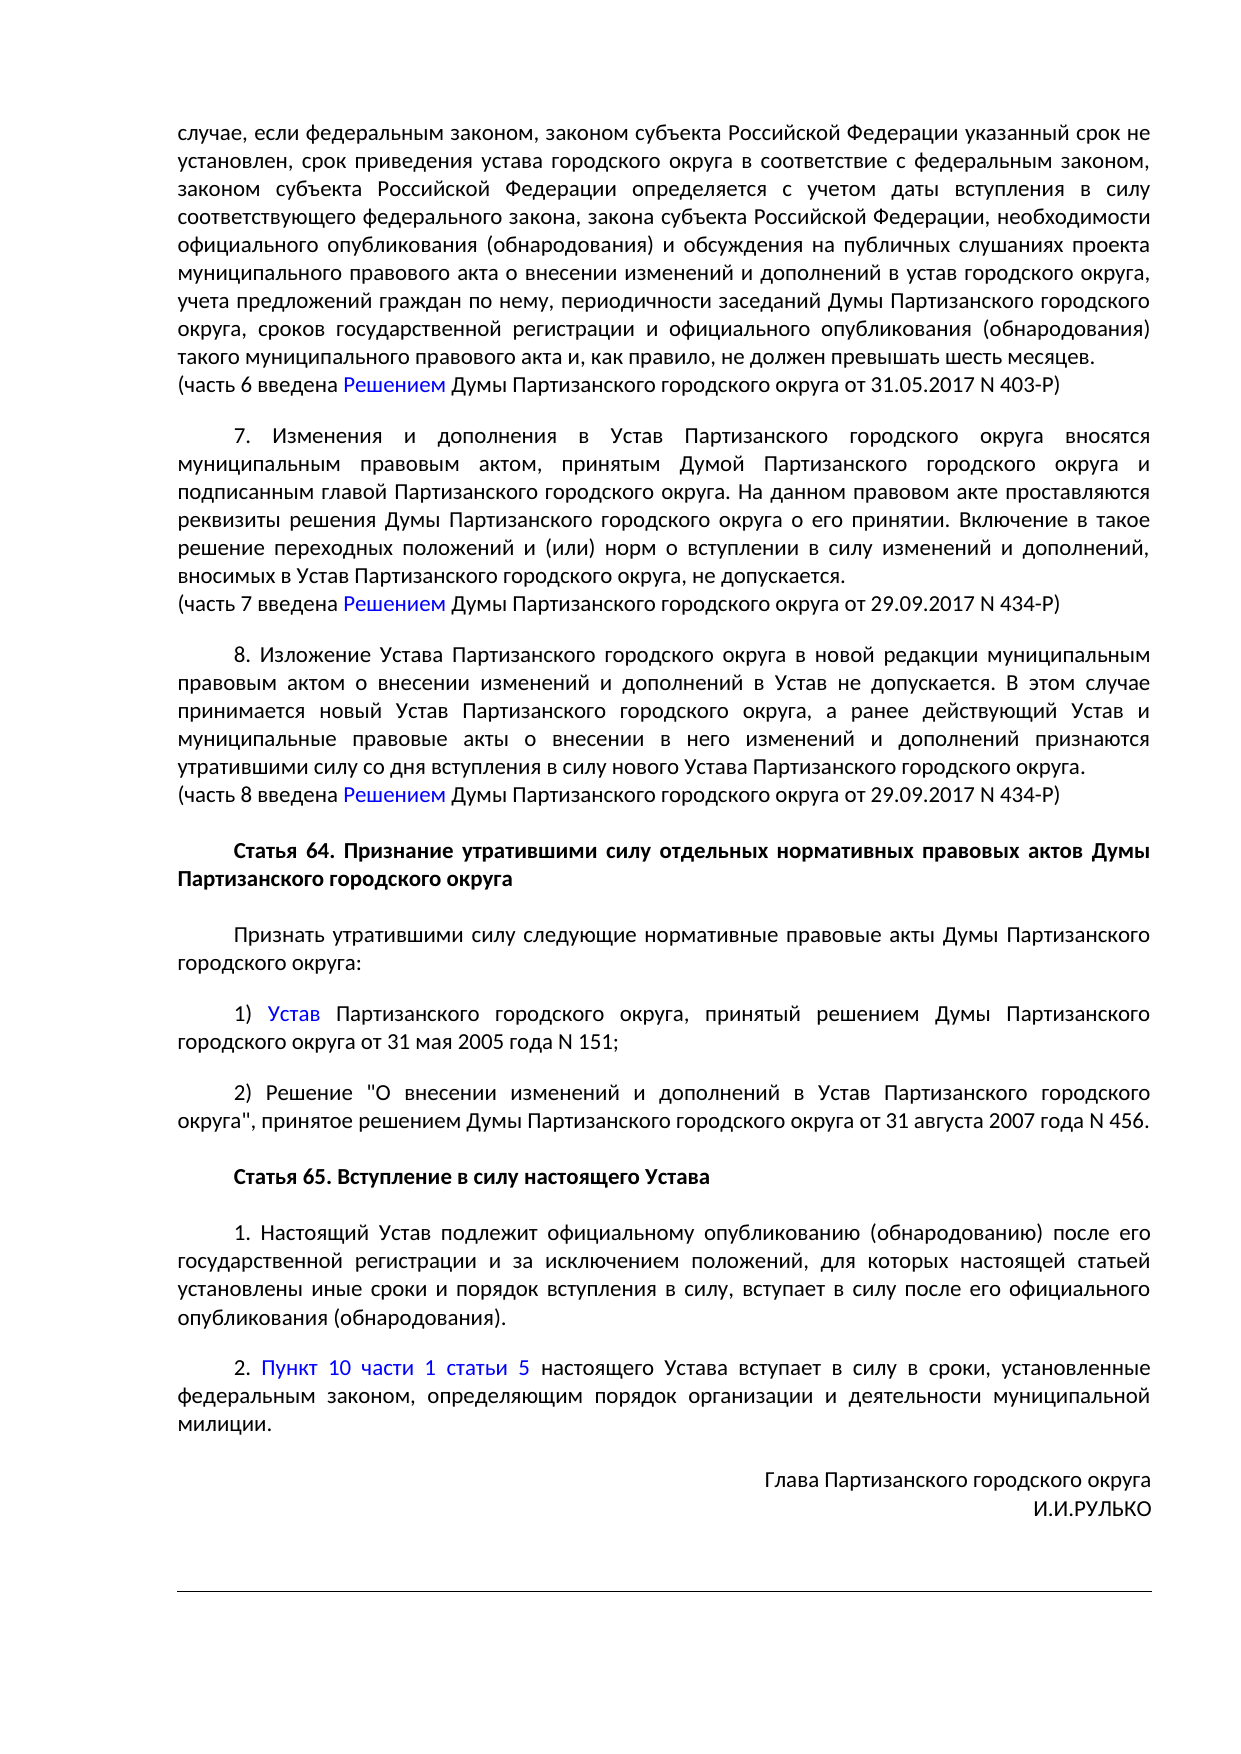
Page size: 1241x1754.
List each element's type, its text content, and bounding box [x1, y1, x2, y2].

title Статья 64. Признание утратившими силу отдельных нормативных правовых актов Думы Партизанского городского округа [177, 836, 1152, 892]
text (часть 8 введена Решением Думы Партизанского городского округа от 29.09.2017 N 434-Р) [177, 780, 1152, 808]
text (часть 7 введена Решением Думы Партизанского городского округа от 29.09.2017 N 434-Р) [177, 589, 1152, 617]
text (часть 6 введена Решением Думы Партизанского городского округа от 31.05.2017 N 403-Р) [177, 370, 1152, 398]
text 1) Устав Партизанского городского округа, принятый решением Думы Партизанского городского округа от 31 мая 2005 года N 151; [177, 999, 1152, 1056]
text 2) Решение "О внесении изменений и дополнений в Устав Партизанского городского округа", принятое решением Думы Партизанского городского округа от 31 августа 2007 года N 456. [177, 1078, 1152, 1134]
title Статья 65. Вступление в силу настоящего Устава [177, 1162, 1152, 1191]
text Признать утратившими силу следующие нормативные правовые акты Думы Партизанского городского округа: [177, 921, 1152, 977]
text 2. Пункт 10 части 1 статьи 5 настоящего Устава вступает в силу в сроки, установленные федеральным законом, определяющим порядок организации и деятельности муниципальной милиции. [177, 1353, 1152, 1438]
text 1. Настоящий Устав подлежит официальному опубликованию (обнародованию) после его государственной регистрации и за исключением положений, для которых настоящей статьей установлены иные сроки и порядок вступления в силу, вступает в силу после его официального опубликования (обнародования). [177, 1218, 1152, 1331]
text И.И.РУЛЬКО [177, 1494, 1152, 1522]
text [177, 118, 1152, 370]
text 7. Изменения и дополнения в Устав Партизанского городского округа вносятся муниципальным правовым актом, принятым Думой Партизанского городского округа и подписанным главой Партизанского городского округа. На данном правовом акте проставляются реквизиты решения Думы Партизанского городского округа о его принятии. Включение в такое решение переходных положений и (или) норм о вступлении в силу изменений и дополнений, вносимых в Устав Партизанского городского округа, не допускается. [177, 421, 1152, 589]
text 8. Изложение Устава Партизанского городского округа в новой редакции муниципальным правовым актом о внесении изменений и дополнений в Устав не допускается. В этом случае принимается новый Устав Партизанского городского округа, а ранее действующий Устав и муниципальные правовые акты о внесении в него изменений и дополнений признаются утратившими силу со дня вступления в силу нового Устава Партизанского городского округа. [177, 640, 1152, 780]
text Глава Партизанского городского округа [177, 1466, 1152, 1494]
